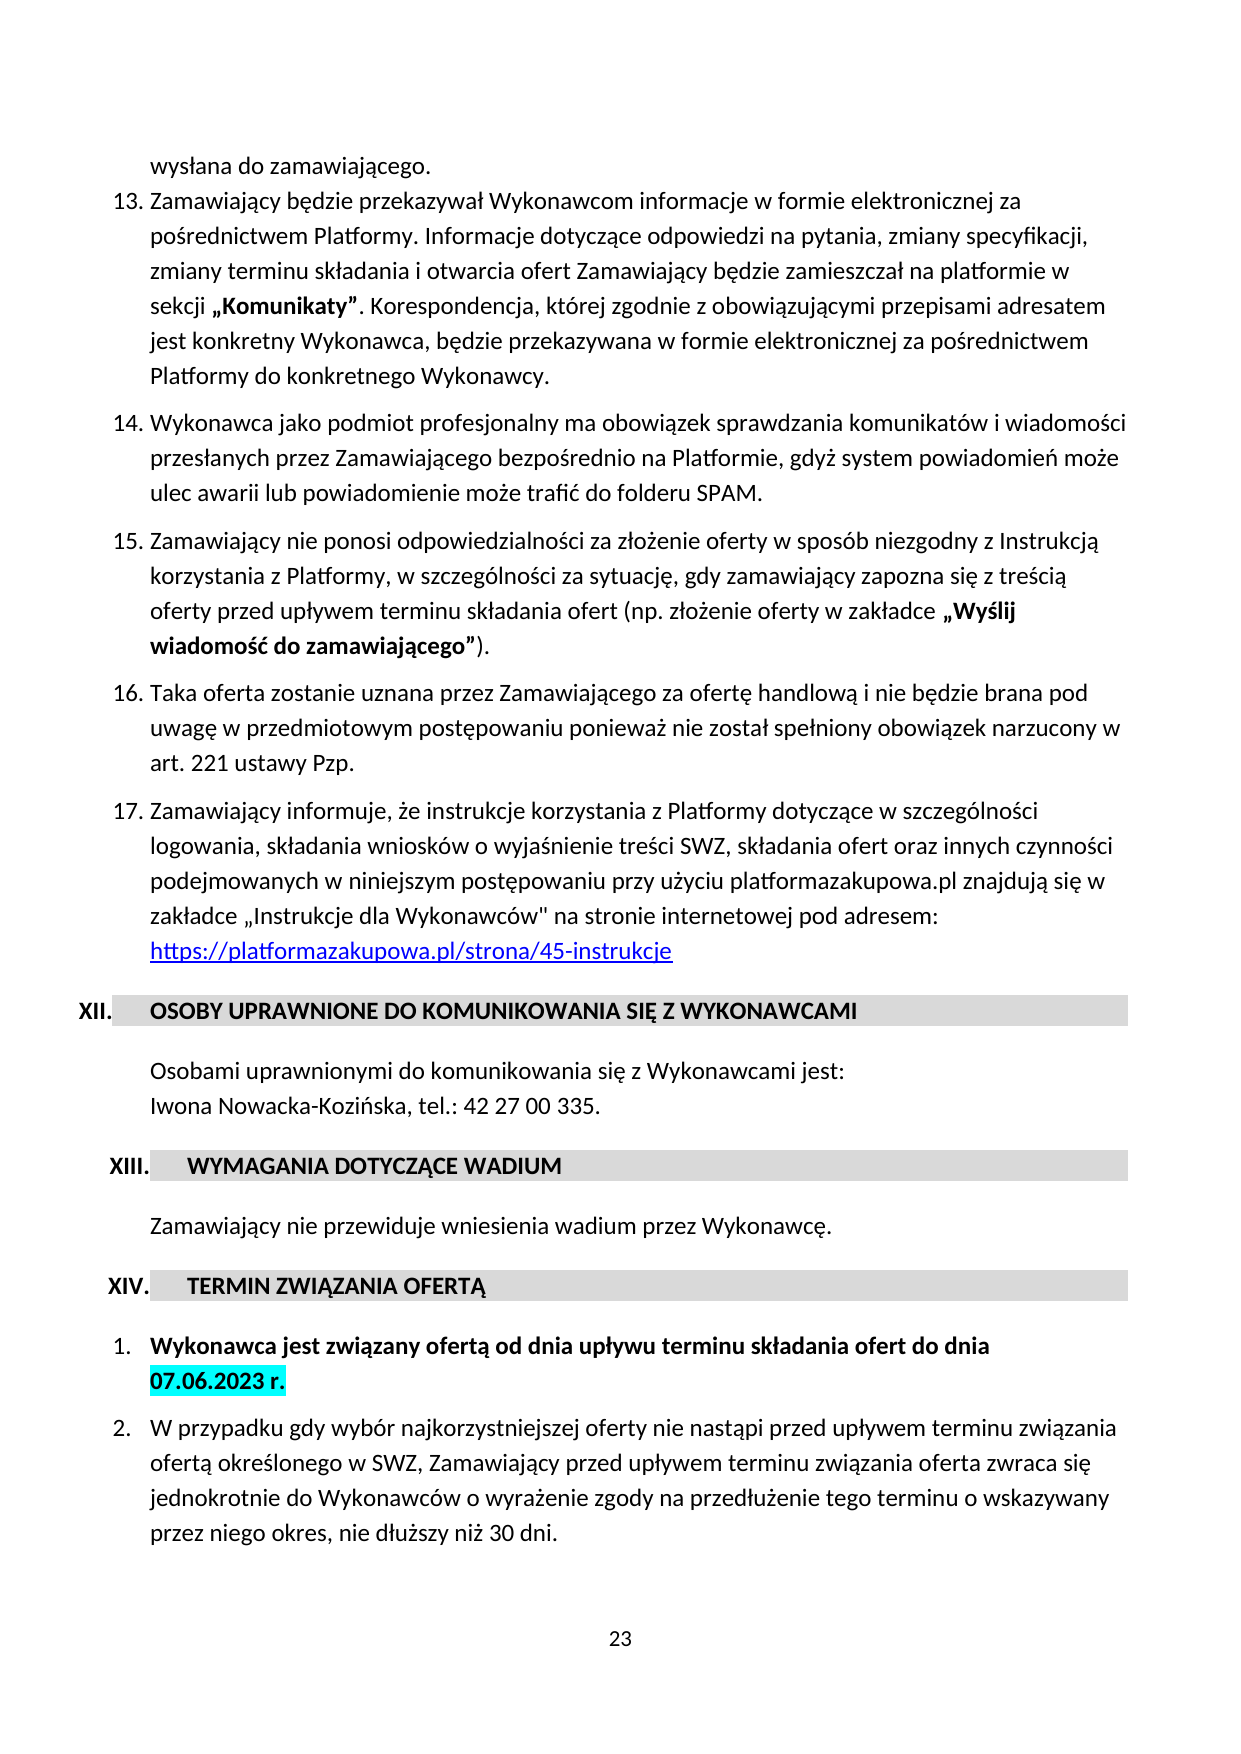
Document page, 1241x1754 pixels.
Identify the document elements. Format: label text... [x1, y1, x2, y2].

subtitle osoby uprawnione do komunikowania się z wykonawcami [112, 995, 1128, 1026]
list Wykonawca jako podmiot profesjonalny ma obowiązek sprawdzania komunikatów i wiadomości przesłanych przez Zamawiającego bezpośrednio na Platformie, gdyż system powiadomień może ulec awarii lub powiadomienie może trafić do folderu SPAM. [112, 407, 1128, 508]
list Zamawiający będzie przekazywał Wykonawcom informacje w formie elektronicznej za pośrednictwem Platformy. Informacje dotyczące odpowiedzi na pytania, zmiany specyfikacji, zmiany terminu składania i otwarcia ofert Zamawiający będzie zamieszczał na platformie w sekcji „Komunikaty”. Korespondencja, której zgodnie z obowiązującymi przepisami adresatem jest konkretny Wykonawca, będzie przekazywana w formie elektronicznej za pośrednictwem Platformy do konkretnego Wykonawcy. [112, 185, 1128, 391]
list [112, 150, 1128, 181]
list Wykonawca jest związany ofertą od dnia upływu terminu składania ofert do dnia 07.06.2023 r. [112, 1330, 1128, 1396]
subtitle wymagania dotyczące wadium [150, 1150, 1128, 1181]
list Zamawiający informuje, że instrukcje korzystania z Platformy dotyczące w szczególności logowania, składania wniosków o wyjaśnienie treści SWZ, składania ofert oraz innych czynności podejmowanych w niniejszym postępowaniu przy użyciu platformazakupowa.pl znajdują się w zakładce „Instrukcje dla Wykonawców" na stronie internetowej pod adresem: https://platformazakupowa.pl/strona/45-instrukcje [112, 795, 1128, 966]
list Taka oferta zostanie uznana przez Zamawiającego za ofertę handlową i nie będzie brana pod uwagę w przedmiotowym postępowaniu ponieważ nie został spełniony obowiązek narzucony w art. 221 ustawy Pzp. [112, 677, 1128, 778]
subtitle termin związania ofertą [150, 1270, 1128, 1301]
text Iwona Nowacka-Kozińska, tel.: 42 27 00 335. [112, 1090, 1128, 1121]
list Zamawiający nie ponosi odpowiedzialności za złożenie oferty w sposób niezgodny z Instrukcją korzystania z Platformy, w szczególności za sytuację, gdy zamawiający zapozna się z treścią oferty przed upływem terminu składania ofert (np. złożenie oferty w zakładce „Wyślij wiadomość do zamawiającego”). [112, 525, 1128, 661]
list W przypadku gdy wybór najkorzystniejszej oferty nie nastąpi przed upływem terminu związania ofertą określonego w SWZ, Zamawiający przed upływem terminu związania oferta zwraca się jednokrotnie do Wykonawców o wyrażenie zgody na przedłużenie tego terminu o wskazywany przez niego okres, nie dłuższy niż 30 dni. [112, 1412, 1128, 1548]
text Osobami uprawnionymi do komunikowania się z Wykonawcami jest: [112, 1055, 1128, 1086]
text Zamawiający nie przewiduje wniesienia wadium przez Wykonawcę. [150, 1210, 1128, 1241]
